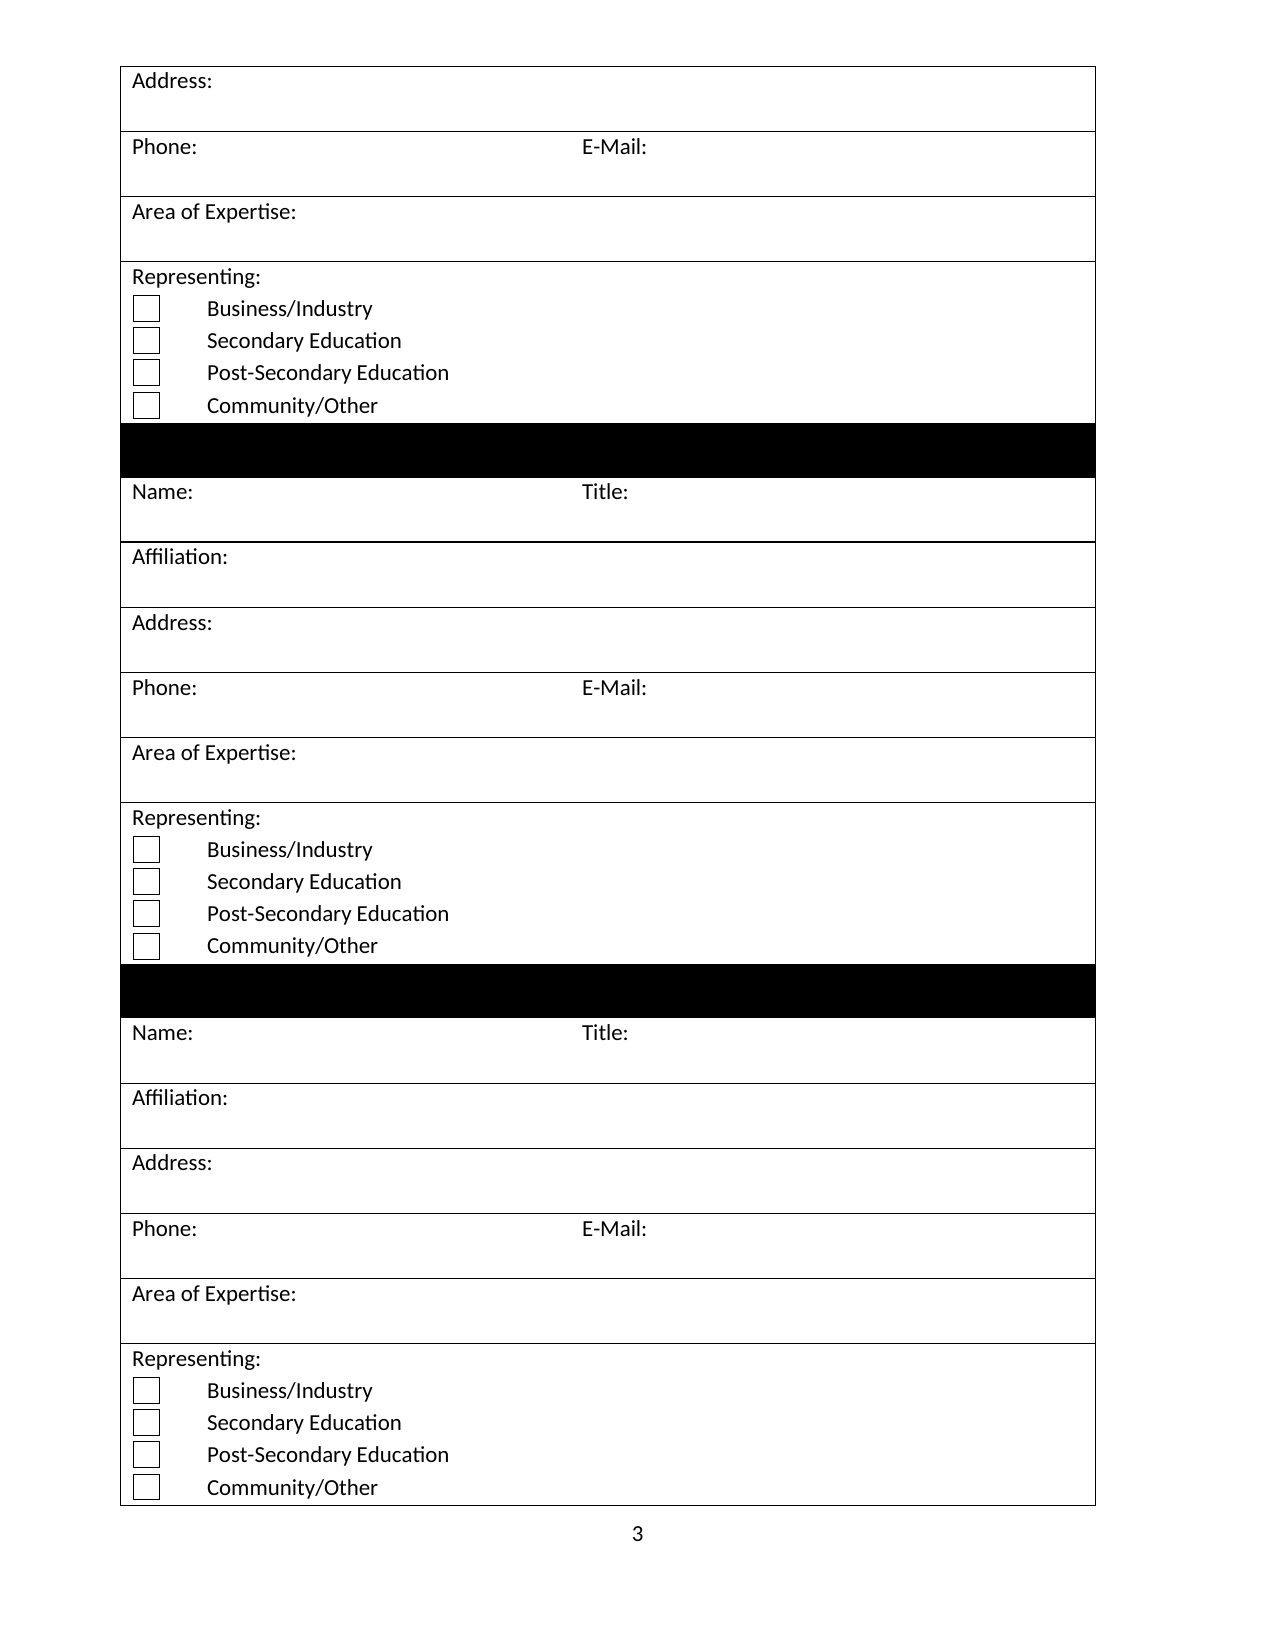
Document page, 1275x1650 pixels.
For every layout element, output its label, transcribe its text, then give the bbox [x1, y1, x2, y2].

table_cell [121, 262, 1095, 423]
table_cell Phone: E-Mail: [121, 673, 1095, 737]
table_cell Phone: E-Mail: [121, 1214, 1095, 1278]
table_cell Address: [121, 608, 1095, 672]
table_cell Representing: Business/Industry Secondary Education Post-Secondary Education Community/Other [121, 803, 1095, 963]
table_cell Area of Expertise: [121, 1279, 1095, 1343]
table_cell Address: [121, 67, 1095, 131]
table_cell Name: Title: [121, 478, 1095, 541]
table_cell [121, 424, 1095, 476]
table_cell Name: Title: [121, 1018, 1095, 1082]
table_cell Phone: E-Mail: [121, 132, 1095, 196]
table_cell Representing: Business/Industry Secondary Education Post-Secondary Education Community/Other [121, 1344, 1095, 1504]
table_cell Area of Expertise: [121, 197, 1095, 261]
table_cell Affiliation: [121, 543, 1095, 607]
table_cell [121, 965, 1095, 1017]
table_cell Affiliation: [121, 1084, 1095, 1147]
table_cell Address: [121, 1149, 1095, 1213]
table_cell Area of Expertise: [121, 738, 1095, 802]
